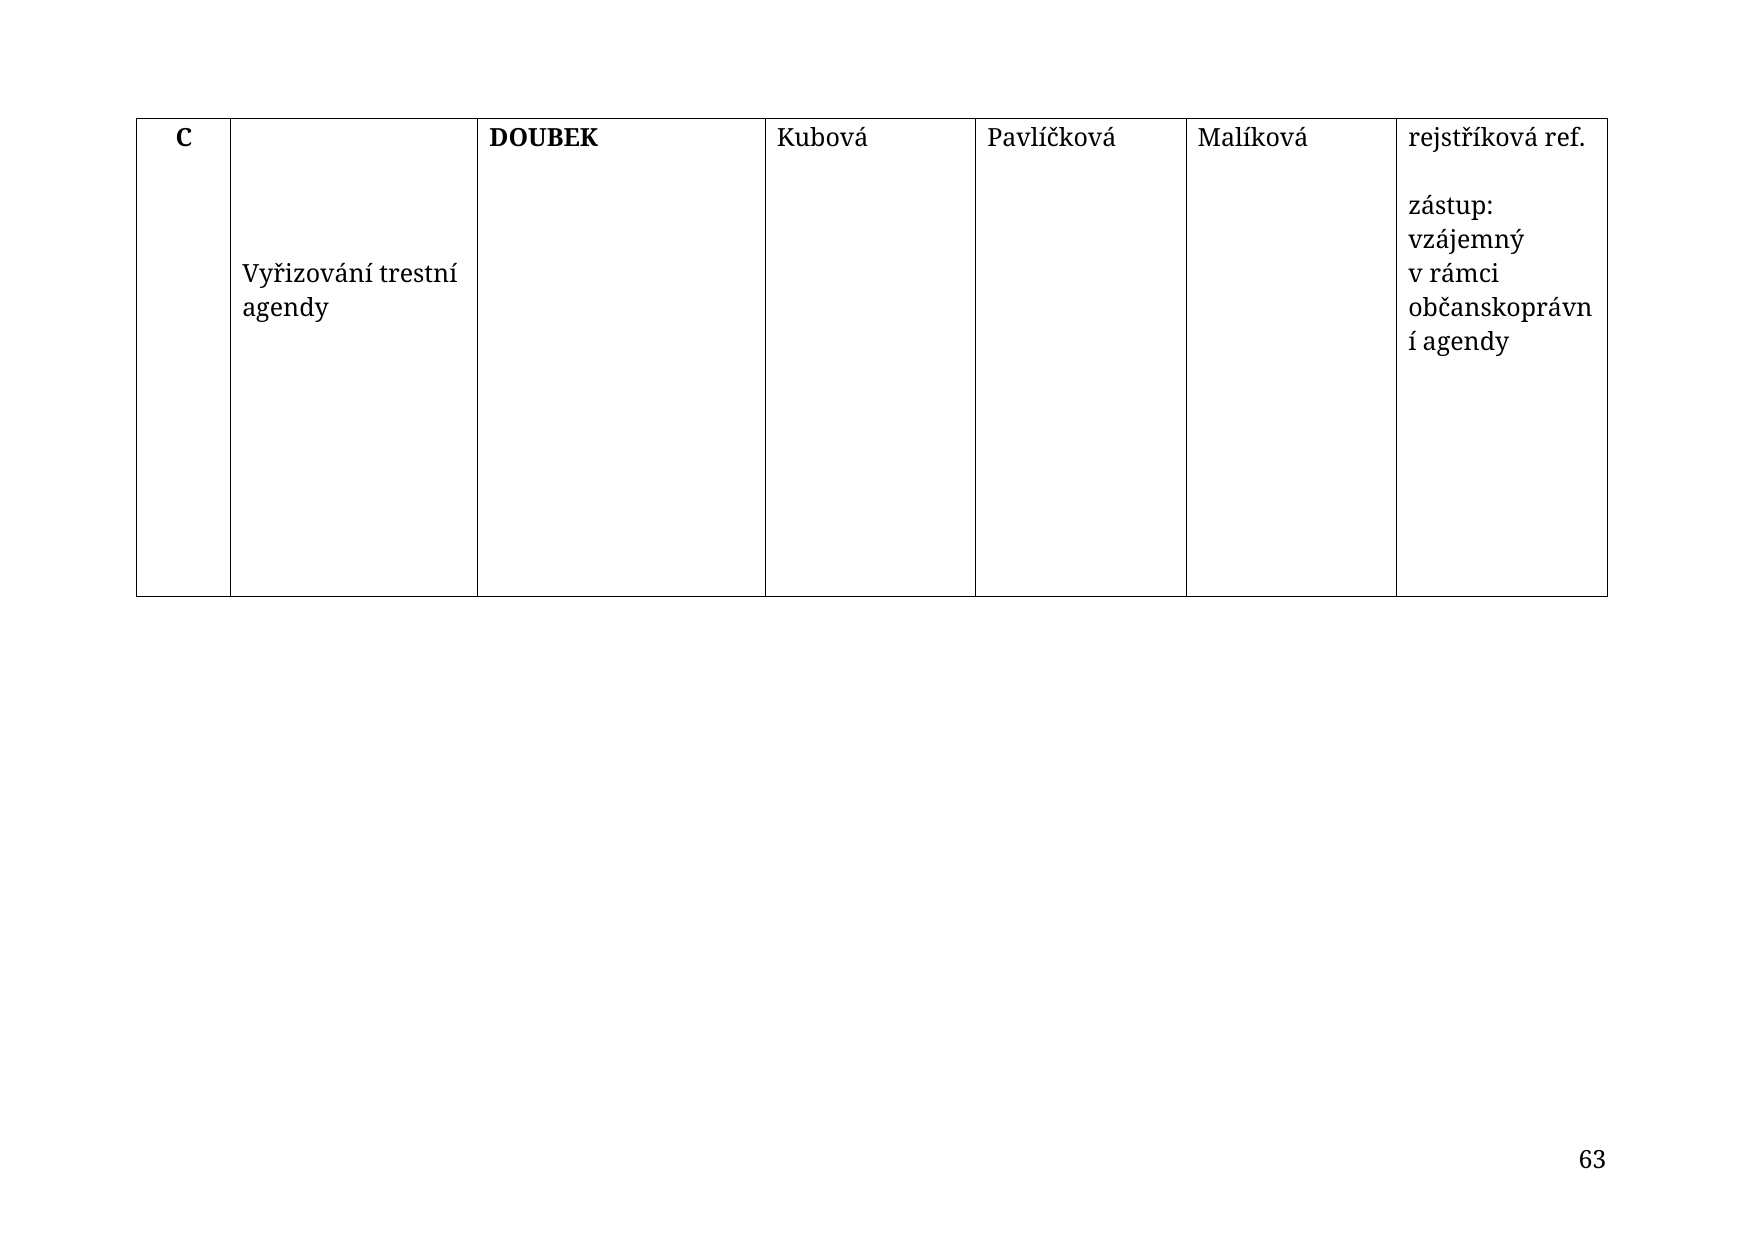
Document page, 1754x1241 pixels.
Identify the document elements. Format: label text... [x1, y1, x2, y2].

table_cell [231, 119, 477, 596]
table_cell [976, 119, 1186, 596]
table_cell JUDr. Lucie Kubová [766, 119, 975, 596]
table_cell Mgr. Dušan DOUBEK [478, 119, 765, 596]
table_cell Hana Malíková [1187, 119, 1396, 596]
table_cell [1397, 119, 1607, 596]
table_cell 20 C [137, 119, 230, 596]
